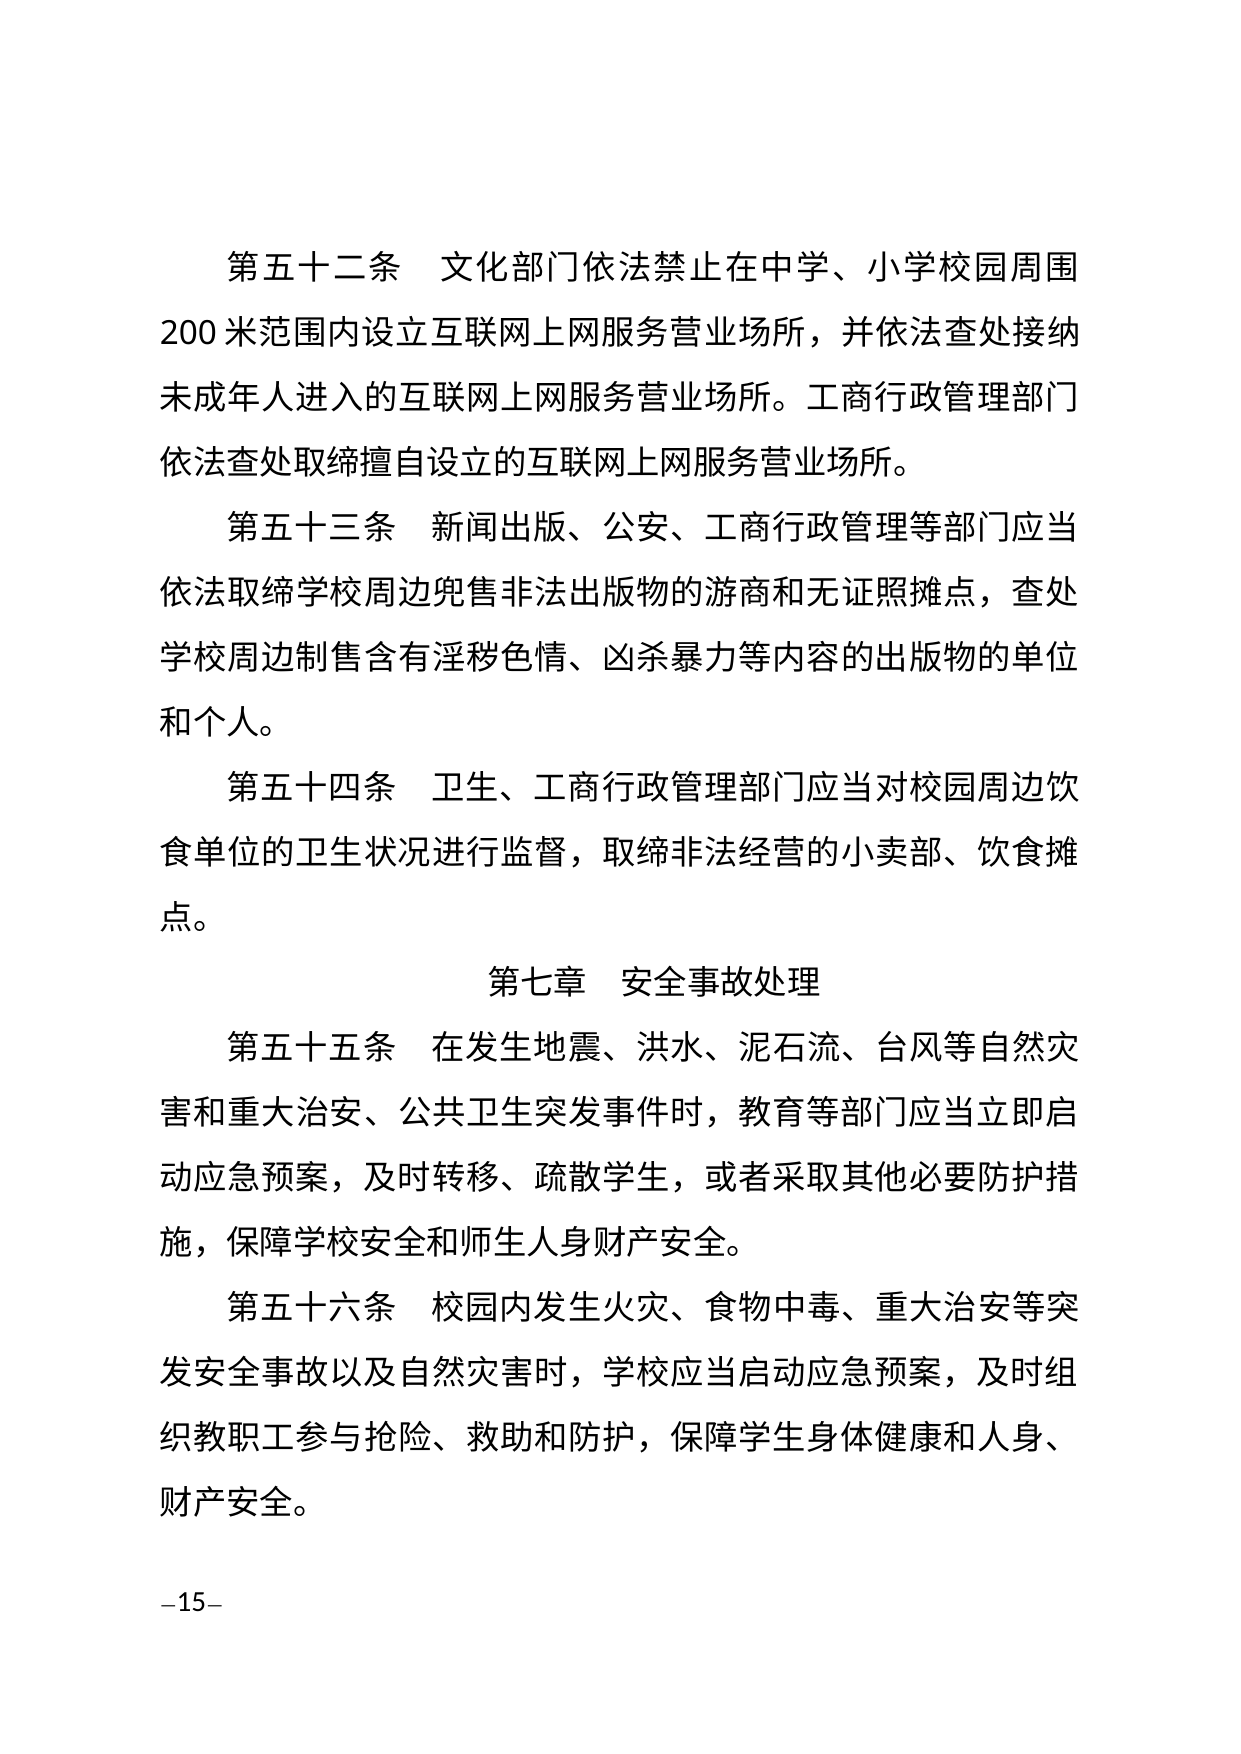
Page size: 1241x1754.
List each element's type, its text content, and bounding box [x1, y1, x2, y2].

text 第五十四条 卫生、工商行政管理部门应当对校园周边饮食单位的卫生状况进行监督，取缔非法经营的小卖部、饮食摊点。 [159, 753, 1081, 948]
text 第七章 安全事故处理 [159, 948, 1081, 1013]
text 第五十五条 在发生地震、洪水、泥石流、台风等自然灾害和重大治安、公共卫生突发事件时，教育等部门应当立即启动应急预案，及时转移、疏散学生，或者采取其他必要防护措施，保障学校安全和师生人身财产安全。 [159, 1013, 1081, 1273]
text 第五十六条 校园内发生火灾、食物中毒、重大治安等突发安全事故以及自然灾害时，学校应当启动应急预案，及时组织教职工参与抢险、救助和防护，保障学生身体健康和人身、财产安全。 [159, 1273, 1081, 1533]
text 第五十三条 新闻出版、公安、工商行政管理等部门应当依法取缔学校周边兜售非法出版物的游商和无证照摊点，查处学校周边制售含有淫秽色情、凶杀暴力等内容的出版物的单位和个人。 [159, 493, 1081, 753]
text 第五十二条 文化部门依法禁止在中学、小学校园周围200米范围内设立互联网上网服务营业场所，并依法查处接纳未成年人进入的互联网上网服务营业场所。工商行政管理部门依法查处取缔擅自设立的互联网上网服务营业场所。 [159, 233, 1081, 493]
